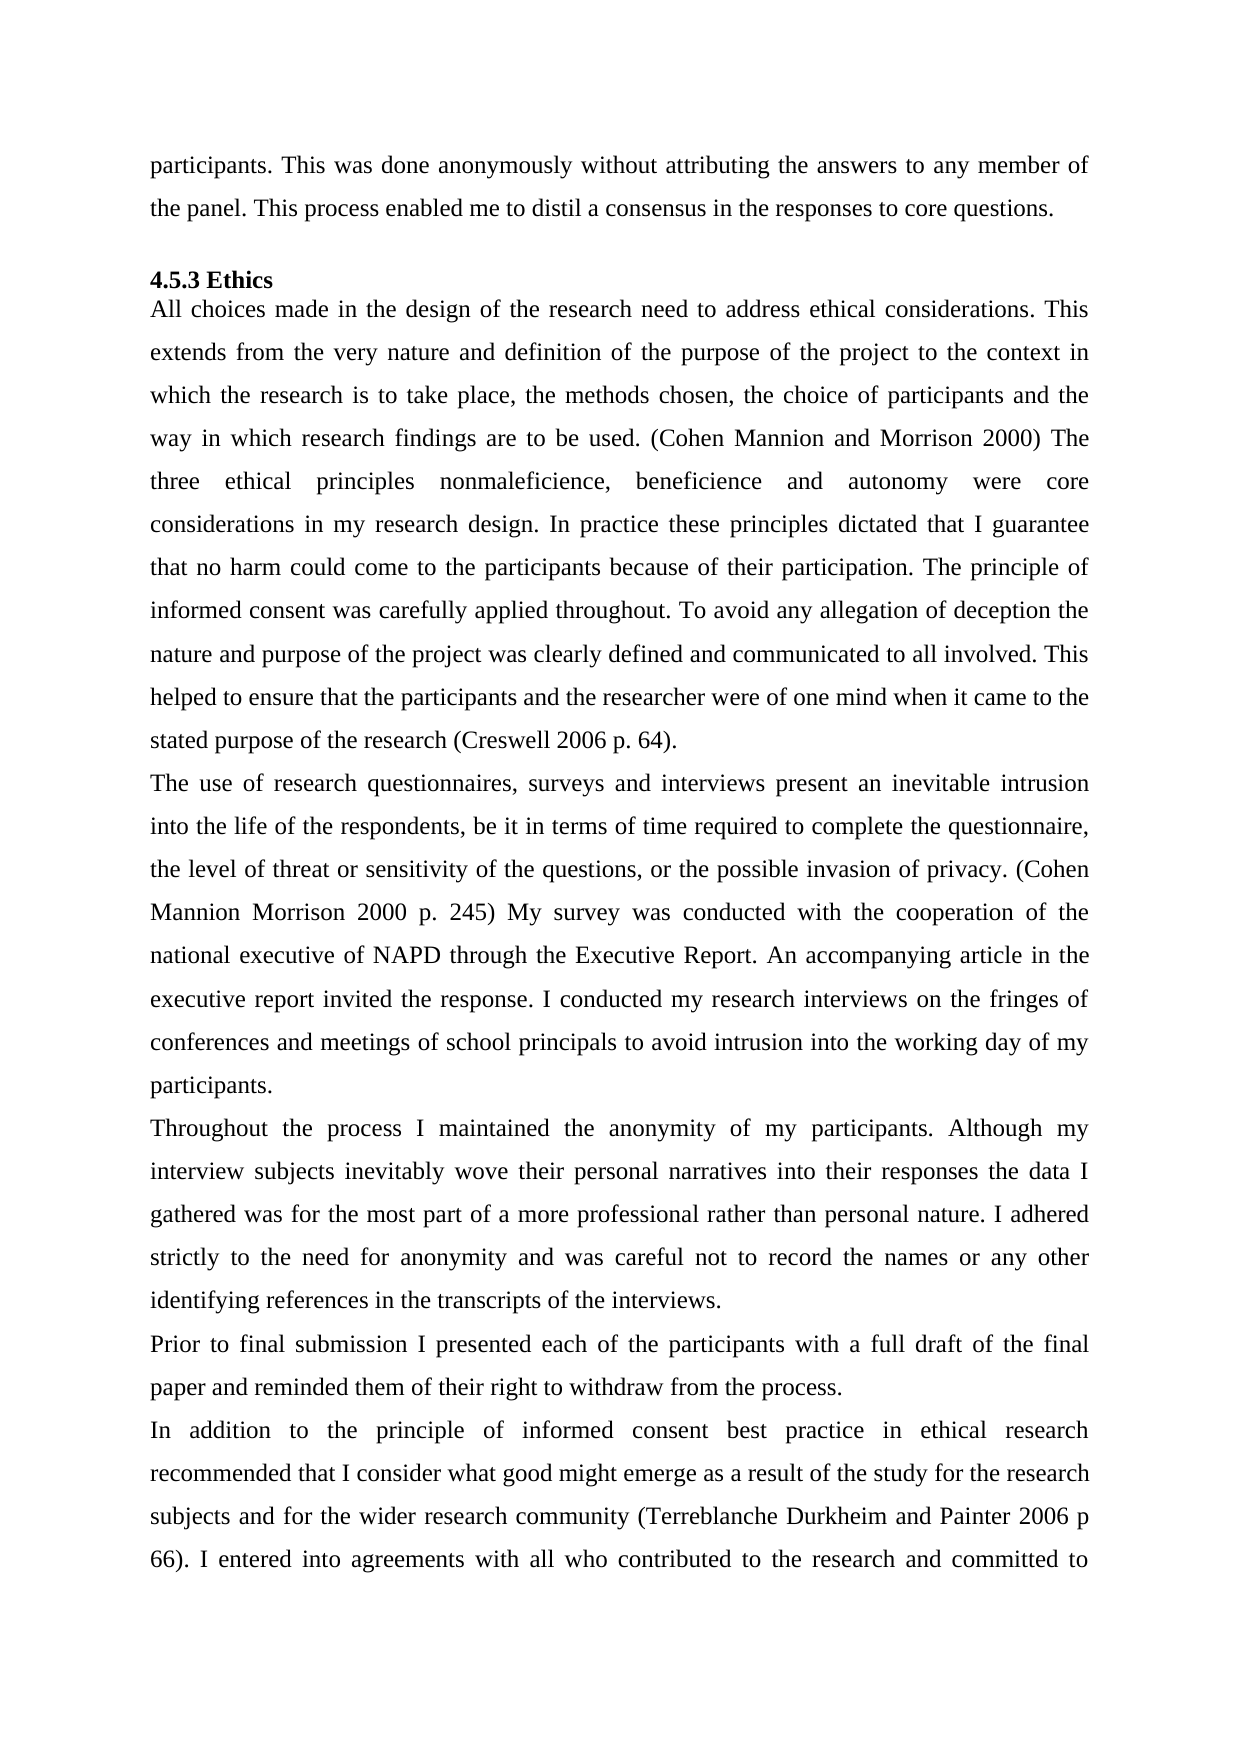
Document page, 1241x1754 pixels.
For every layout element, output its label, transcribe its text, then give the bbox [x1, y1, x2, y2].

text All choices made in the design of the research need to address ethical considerations. This extends from the very nature and definition of the purpose of the project to the context in which the research is to take place, the methods chosen, the choice of participants and the way in which research findings are to be used. (Cohen Mannion and Morrison 2000) The three ethical principles nonmaleficience, beneficience and autonomy were core considerations in my research design. In practice these principles dictated that I guarantee that no harm could come to the participants because of their participation. The principle of informed consent was carefully applied throughout. To avoid any allegation of deception the nature and purpose of the project was clearly defined and communicated to all involved. This helped to ensure that the participants and the researcher were of one mind when it came to the stated purpose of the research (Creswell 2006 p. 64). [150, 294, 1090, 754]
text 4.5.3 Ethics [150, 265, 1090, 294]
text Prior to final submission I presented each of the participants with a full draft of the final paper and reminded them of their right to withdraw from the process. [150, 1329, 1090, 1401]
text The use of research questionnaires, surveys and interviews present an inevitable intrusion into the life of the respondents, be it in terms of time required to complete the questionnaire, the level of threat or sensitivity of the questions, or the possible invasion of privacy. (Cohen Mannion Morrison 2000 p. 245) My survey was conducted with the cooperation of the national executive of NAPD through the Executive Report. An accompanying article in the executive report invited the response. I conducted my research interviews on the fringes of conferences and meetings of school principals to avoid intrusion into the working day of my participants. [150, 768, 1090, 1099]
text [150, 150, 1090, 222]
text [150, 1415, 1090, 1573]
text Throughout the process I maintained the anonymity of my participants. Although my interview subjects inevitably wove their personal narratives into their responses the data I gathered was for the most part of a more professional rather than personal nature. I adhered strictly to the need for anonymity and was careful not to record the names or any other identifying references in the transcripts of the interviews. [150, 1113, 1090, 1314]
